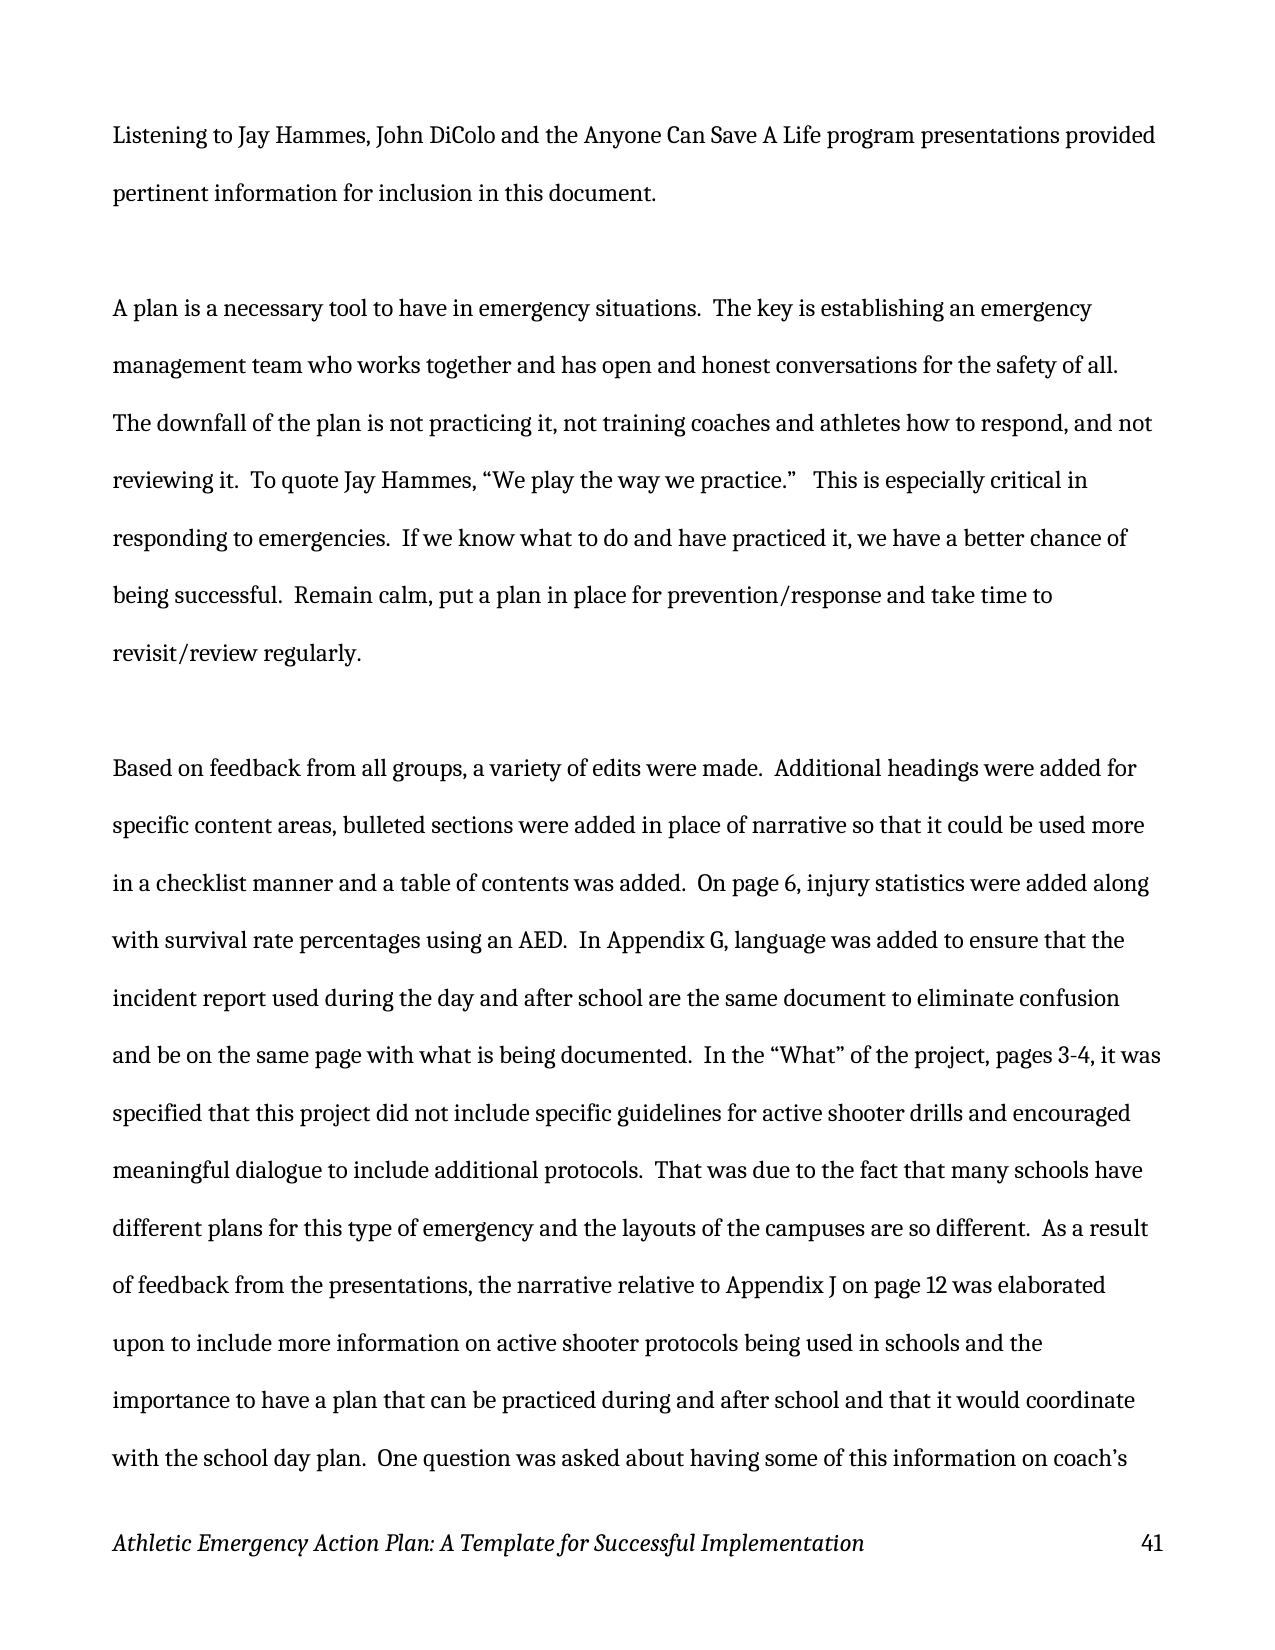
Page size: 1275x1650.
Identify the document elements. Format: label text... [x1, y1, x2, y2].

text A plan is a necessary tool to have in emergency situations. The key is establishing an emergency management team who works together and has open and honest conversations for the safety of all. The downfall of the plan is not practicing it, not training coaches and athletes how to respond, and not reviewing it. To quote Jay Hammes, “We play the way we practice.” This is especially critical in responding to emergencies. If we know what to do and have practiced it, we have a better chance of being successful. Remain calm, put a plan in place for prevention/response and take time to revisit/review regularly. [112, 294, 1162, 668]
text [112, 121, 1162, 208]
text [112, 754, 1162, 1473]
